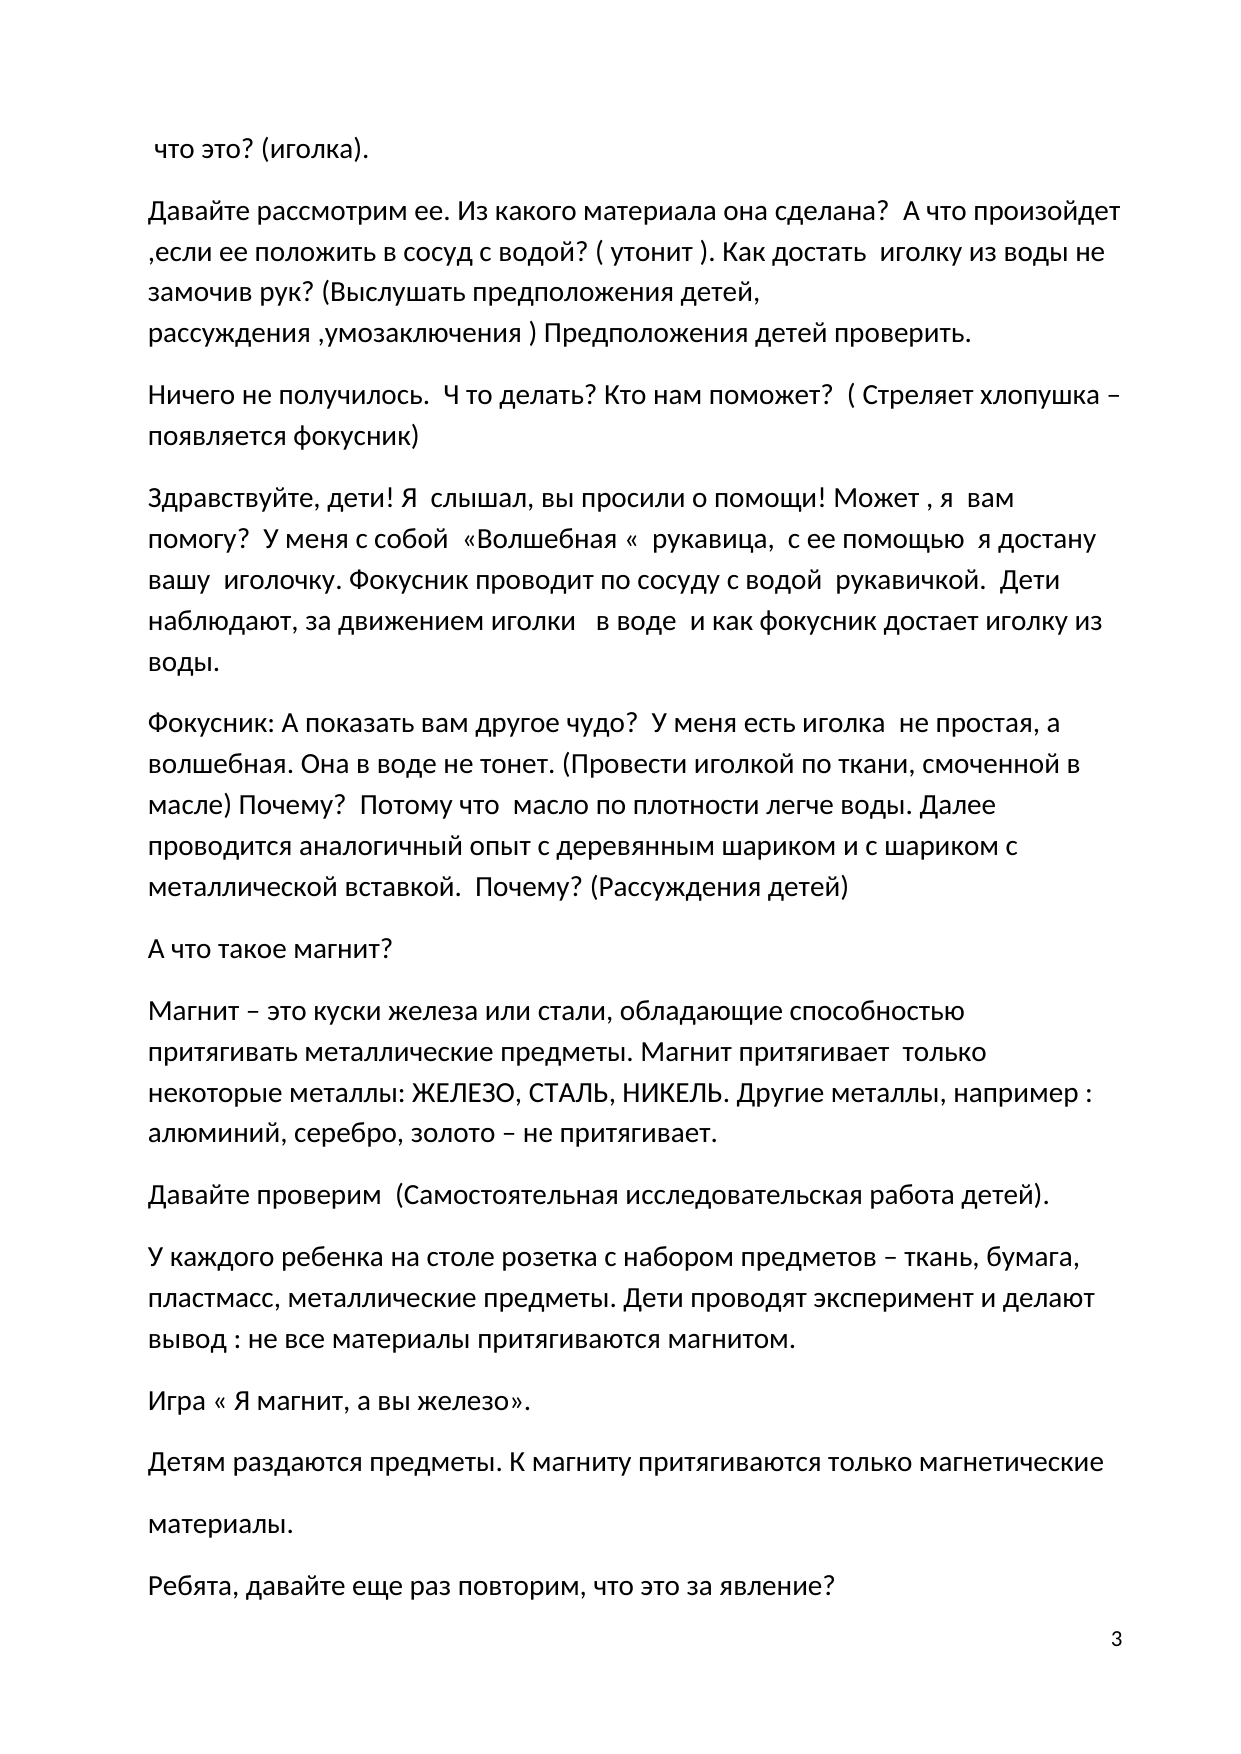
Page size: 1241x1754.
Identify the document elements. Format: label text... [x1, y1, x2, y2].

text Ничего не получилось. Ч то делать? Кто нам поможет? ( Стреляет хлопушка – появляется фокусник) [148, 376, 1122, 453]
text Игра « Я магнит, а вы железо». [148, 1382, 1122, 1417]
text А что такое магнит? [148, 930, 1122, 966]
text материалы. [148, 1505, 1122, 1541]
text У каждого ребенка на столе розетка с набором предметов – ткань, бумага, пластмасс, металлические предметы. Дети проводят эксперимент и делают вывод : не все материалы притягиваются магнитом. [148, 1238, 1122, 1356]
text Давайте проверим (Самостоятельная исследовательская работа детей). [148, 1176, 1122, 1212]
text Здравствуйте, дети! Я слышал, вы просили о помощи! Может , я вам помогу? У меня с собой «Волшебная « рукавица, с ее помощью я достану вашу иголочку. Фокусник проводит по сосуду с водой рукавичкой. Дети наблюдают, за движением иголки в воде и как фокусник достает иголку из воды. [148, 479, 1122, 678]
text Фокусник: А показать вам другое чудо? У меня есть иголка не простая, а волшебная. Она в воде не тонет. (Провести иголкой по ткани, смоченной в масле) Почему? Потому что масло по плотности легче воды. Далее проводится аналогичный опыт с деревянным шариком и с шариком с металлической вставкой. Почему? (Рассуждения детей) [148, 704, 1122, 904]
text Детям раздаются предметы. К магниту притягиваются только магнетические [148, 1443, 1122, 1479]
text Давайте рассмотрим ее. Из какого материала она сделана? А что произойдет ,если ее положить в сосуд с водой? ( утонит ). Как достать иголку из воды не замочив рук? (Выслушать предположения детей, рассуждения ,умозаключения ) Предположения детей проверить. [148, 192, 1122, 350]
text Магнит – это куски железа или стали, обладающие способностью притягивать металлические предметы. Магнит притягивает только некоторые металлы: ЖЕЛЕЗО, СТАЛЬ, НИКЕЛЬ. Другие металлы, например : алюминий, серебро, золото – не притягивает. [148, 992, 1122, 1150]
text что это? (иголка). [148, 130, 1122, 166]
text Ребята, давайте еще раз повторим, что это за явление? [148, 1567, 1122, 1603]
